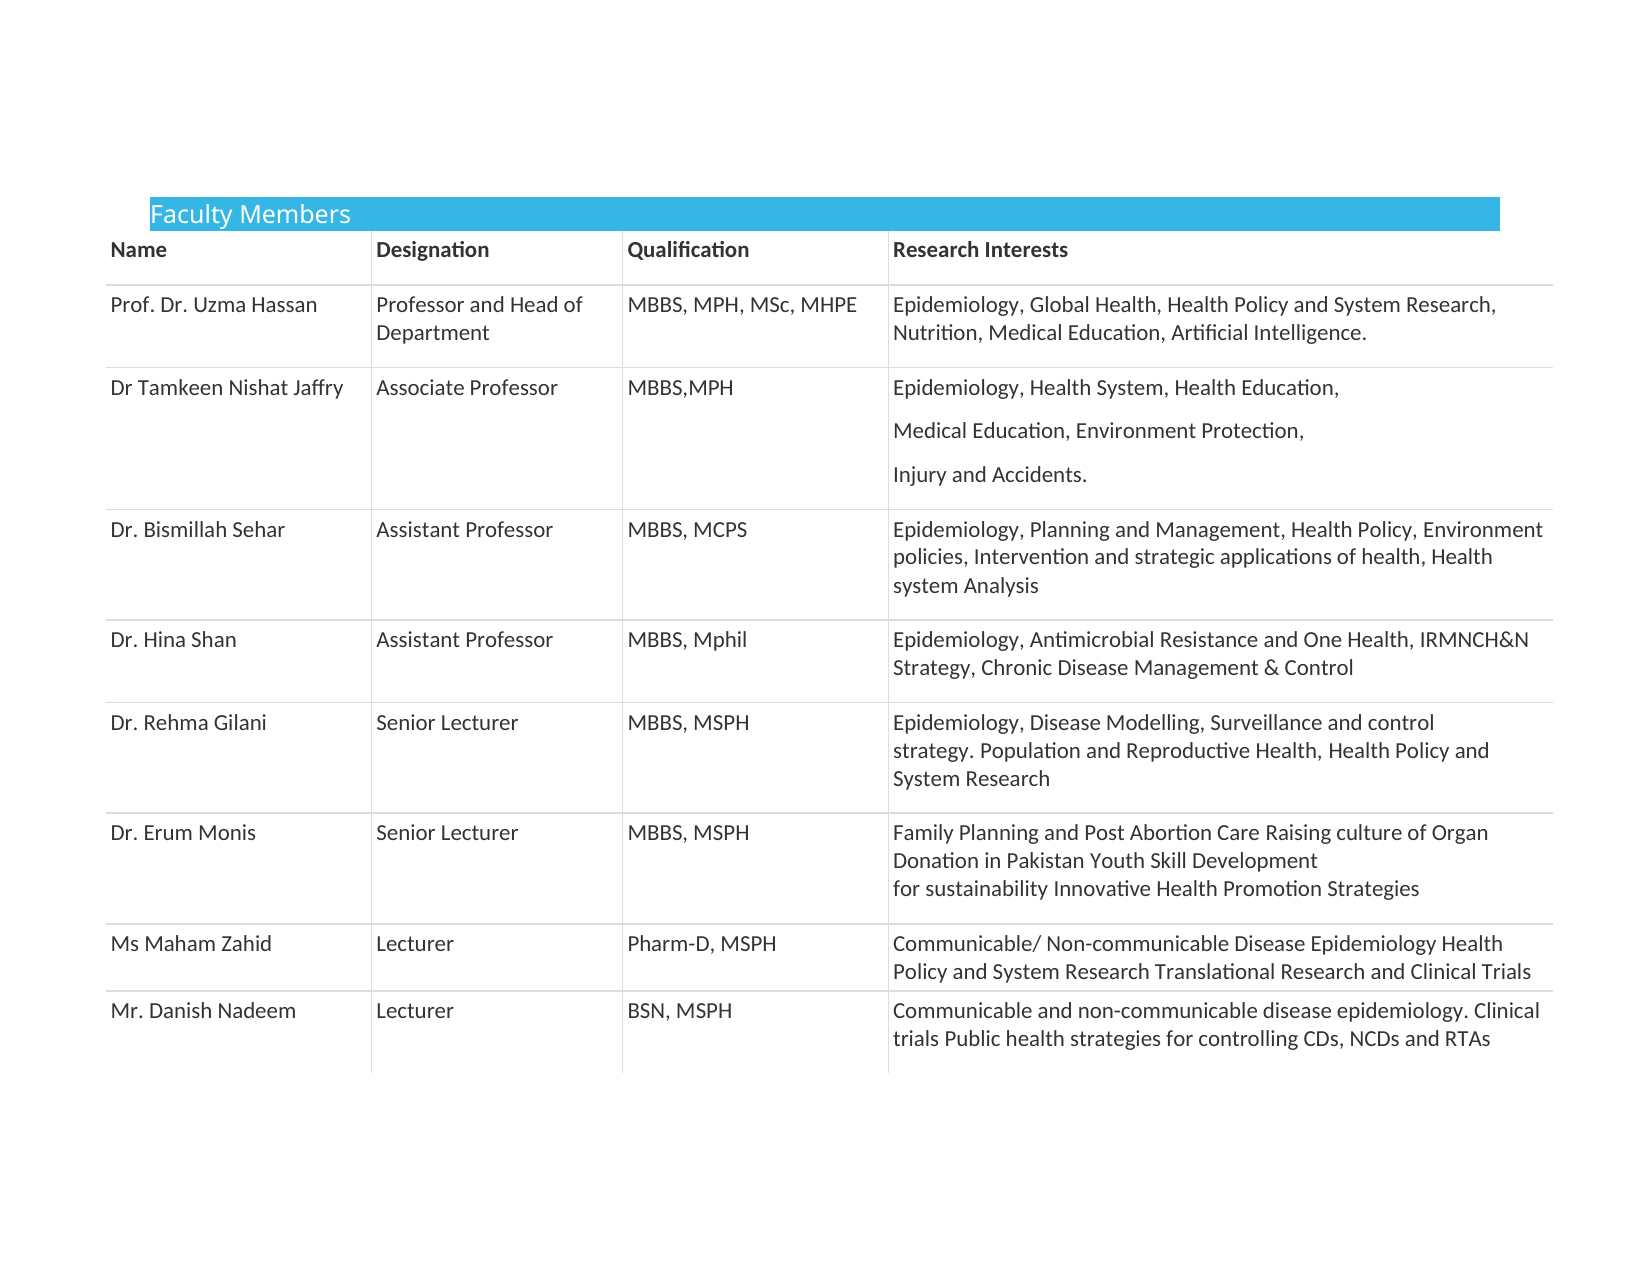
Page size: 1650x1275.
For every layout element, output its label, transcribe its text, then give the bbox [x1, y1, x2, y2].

table_cell Dr. Hina Shan [106, 621, 371, 702]
table_cell Dr. Bismillah Sehar [106, 510, 371, 619]
table_cell Epidemiology, Global Health, Health Policy and System Research, Nutrition, Medical Education, Artificial Intelligence. [889, 286, 1553, 367]
table_cell Epidemiology, Antimicrobial Resistance and One Health, IRMNCH&N Strategy, Chronic Disease Management & Control [889, 621, 1553, 702]
table_header Research Interests [889, 231, 1553, 284]
table_cell Pharm-D, MSPH [623, 925, 888, 990]
table_cell Epidemiology, Health System, Health Education, Medical Education, Environment Protection, Injury and Accidents. [889, 368, 1553, 508]
table_cell Associate Professor [372, 368, 622, 508]
table_cell Ms Maham Zahid [106, 925, 371, 990]
text Faculty Members [150, 197, 1500, 231]
table_cell MBBS,MPH [623, 368, 888, 508]
table_cell Dr. Rehma Gilani [106, 703, 371, 812]
table_cell Lecturer [372, 925, 622, 990]
table_cell MBBS, MSPH [623, 703, 888, 812]
table_cell MBBS, MCPS [623, 510, 888, 619]
table_cell Assistant Professor [372, 621, 622, 702]
table_cell Communicable/ Non-communicable Disease Epidemiology Health Policy and System Research Translational Research and Clinical Trials [889, 925, 1553, 990]
table_cell Dr. Erum Monis [106, 814, 371, 923]
table_cell Prof. Dr. Uzma Hassan [106, 286, 371, 367]
table_cell Assistant Professor [372, 510, 622, 619]
table_header Name [106, 231, 371, 284]
table_cell MBBS, MSPH [623, 814, 888, 923]
table_header Designation [372, 231, 622, 284]
table_cell Epidemiology, Planning and Management, Health Policy, Environment policies, Intervention and strategic applications of health, Health system Analysis [889, 510, 1553, 619]
table_cell MBBS, MPH, MSc, MHPE [623, 286, 888, 367]
table_cell Lecturer [372, 992, 622, 1072]
table_cell Communicable and non-communicable disease epidemiology. Clinical trials Public health strategies for controlling CDs, NCDs and RTAs [889, 992, 1553, 1072]
table_cell Senior Lecturer [372, 814, 622, 923]
table_cell BSN, MSPH [623, 992, 888, 1072]
table_cell MBBS, Mphil [623, 621, 888, 702]
table_cell Family Planning and Post Abortion Care Raising culture of Organ Donation in Pakistan Youth Skill Development for sustainability Innovative Health Promotion Strategies [889, 814, 1553, 923]
table_cell Senior Lecturer [372, 703, 622, 812]
table_cell Dr Tamkeen Nishat Jaffry [106, 368, 371, 508]
table_cell Professor and Head of Department [372, 286, 622, 367]
table_cell Mr. Danish Nadeem [106, 992, 371, 1072]
table_header Qualification [623, 231, 888, 284]
table_cell Epidemiology, Disease Modelling, Surveillance and control strategy. Population and Reproductive Health, Health Policy and System Research [889, 703, 1553, 812]
